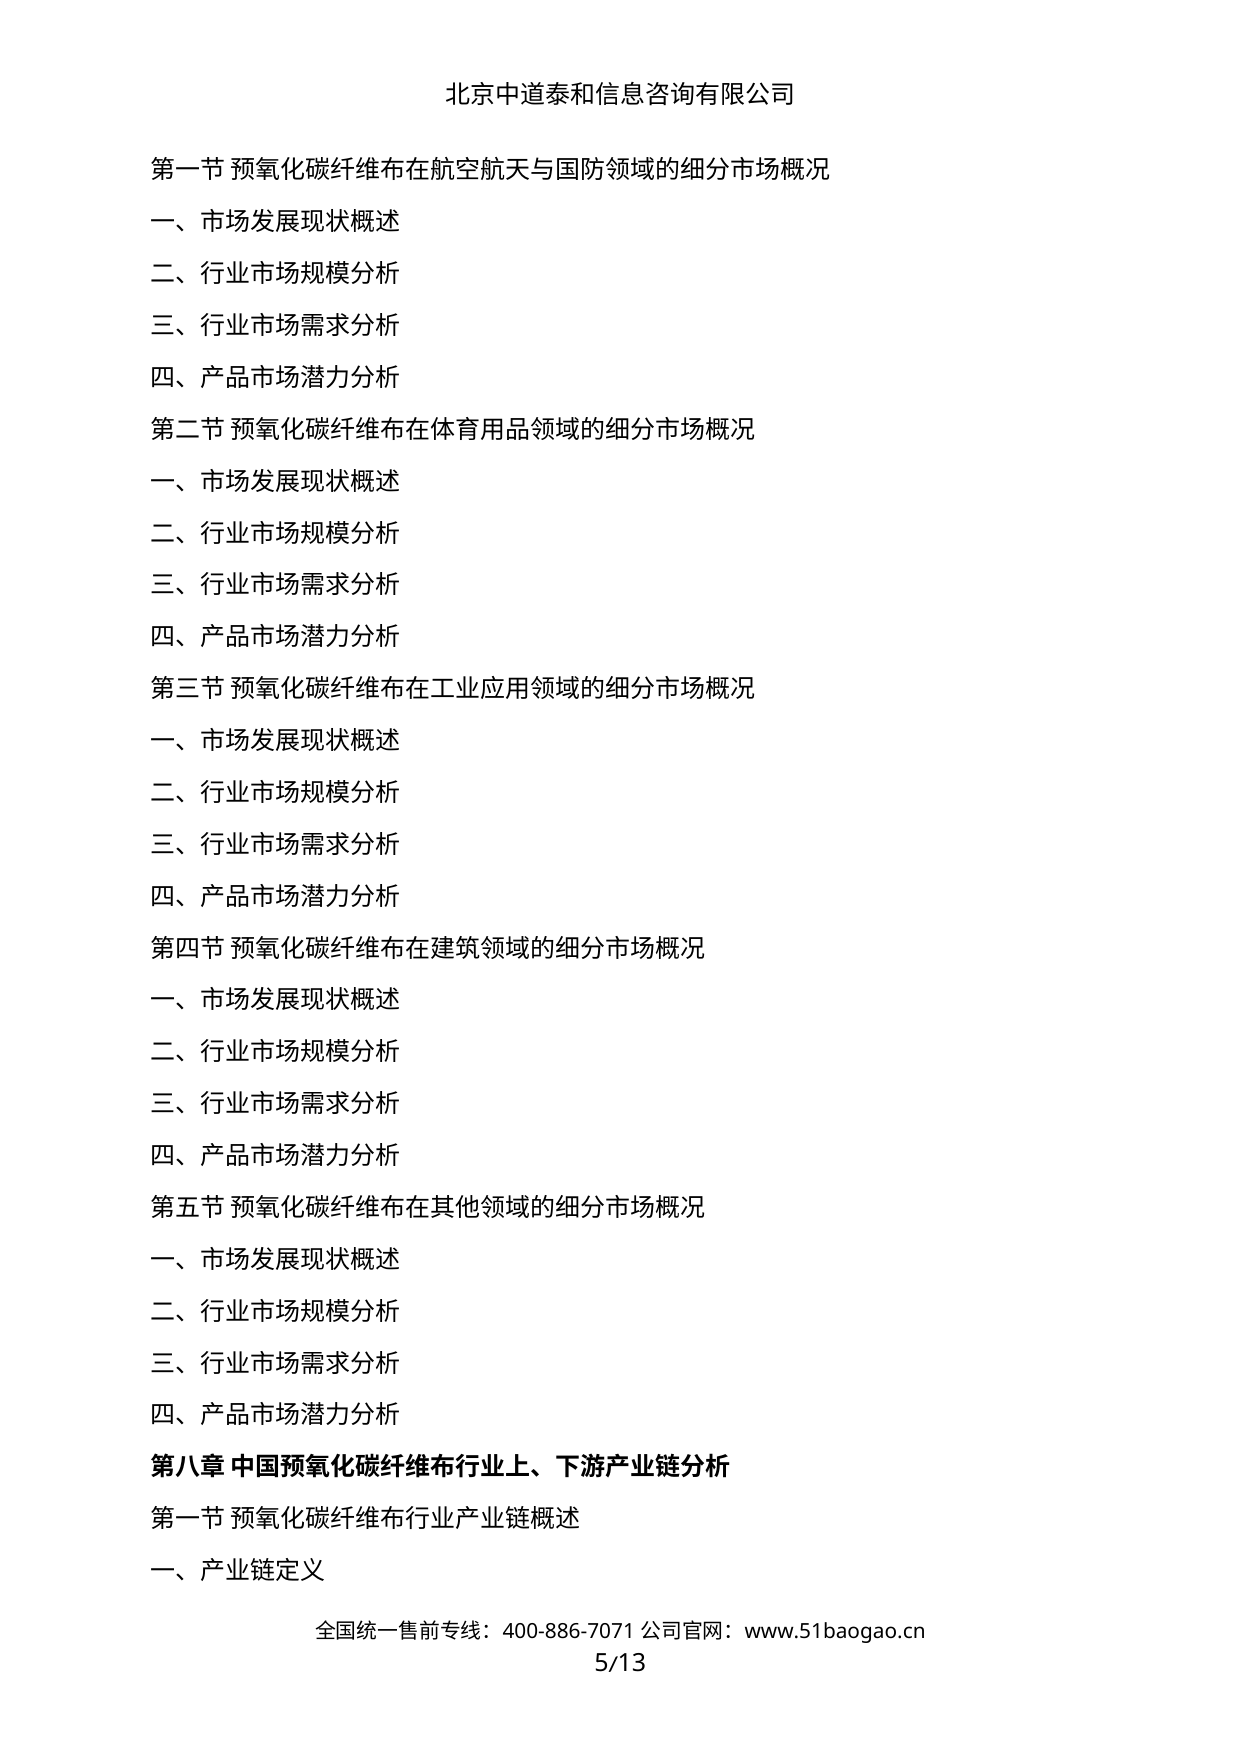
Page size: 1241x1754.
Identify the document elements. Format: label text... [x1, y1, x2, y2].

text 一、市场发展现状概述 [150, 721, 1090, 757]
text 四、产品市场潜力分析 [150, 357, 1090, 394]
text 一、市场发展现状概述 [150, 202, 1090, 238]
text 二、行业市场规模分析 [150, 254, 1090, 290]
text 第二节 预氧化碳纤维布在体育用品领域的细分市场概况 [150, 409, 1090, 446]
text 三、行业市场需求分析 [150, 1343, 1090, 1379]
text 第五节 预氧化碳纤维布在其他领域的细分市场概况 [150, 1187, 1090, 1224]
text 四、产品市场潜力分析 [150, 1395, 1090, 1431]
text 二、行业市场规模分析 [150, 772, 1090, 809]
text 一、产业链定义 [150, 1551, 1090, 1587]
text 三、行业市场需求分析 [150, 306, 1090, 342]
text 一、市场发展现状概述 [150, 980, 1090, 1016]
text 四、产品市场潜力分析 [150, 1136, 1090, 1172]
text 第四节 预氧化碳纤维布在建筑领域的细分市场概况 [150, 928, 1090, 964]
text 二、行业市场规模分析 [150, 1291, 1090, 1327]
text 第一节 预氧化碳纤维布在航空航天与国防领域的细分市场概况 [150, 150, 1090, 186]
text 三、行业市场需求分析 [150, 824, 1090, 861]
text 第一节 预氧化碳纤维布行业产业链概述 [150, 1499, 1090, 1535]
text 第三节 预氧化碳纤维布在工业应用领域的细分市场概况 [150, 669, 1090, 705]
text 三、行业市场需求分析 [150, 565, 1090, 601]
text 三、行业市场需求分析 [150, 1084, 1090, 1120]
text 一、市场发展现状概述 [150, 461, 1090, 497]
text 四、产品市场潜力分析 [150, 617, 1090, 653]
text 二、行业市场规模分析 [150, 1032, 1090, 1068]
text 二、行业市场规模分析 [150, 513, 1090, 549]
text 一、市场发展现状概述 [150, 1239, 1090, 1276]
text 四、产品市场潜力分析 [150, 876, 1090, 912]
text 第八章 中国预氧化碳纤维布行业上、下游产业链分析 [150, 1447, 1090, 1483]
